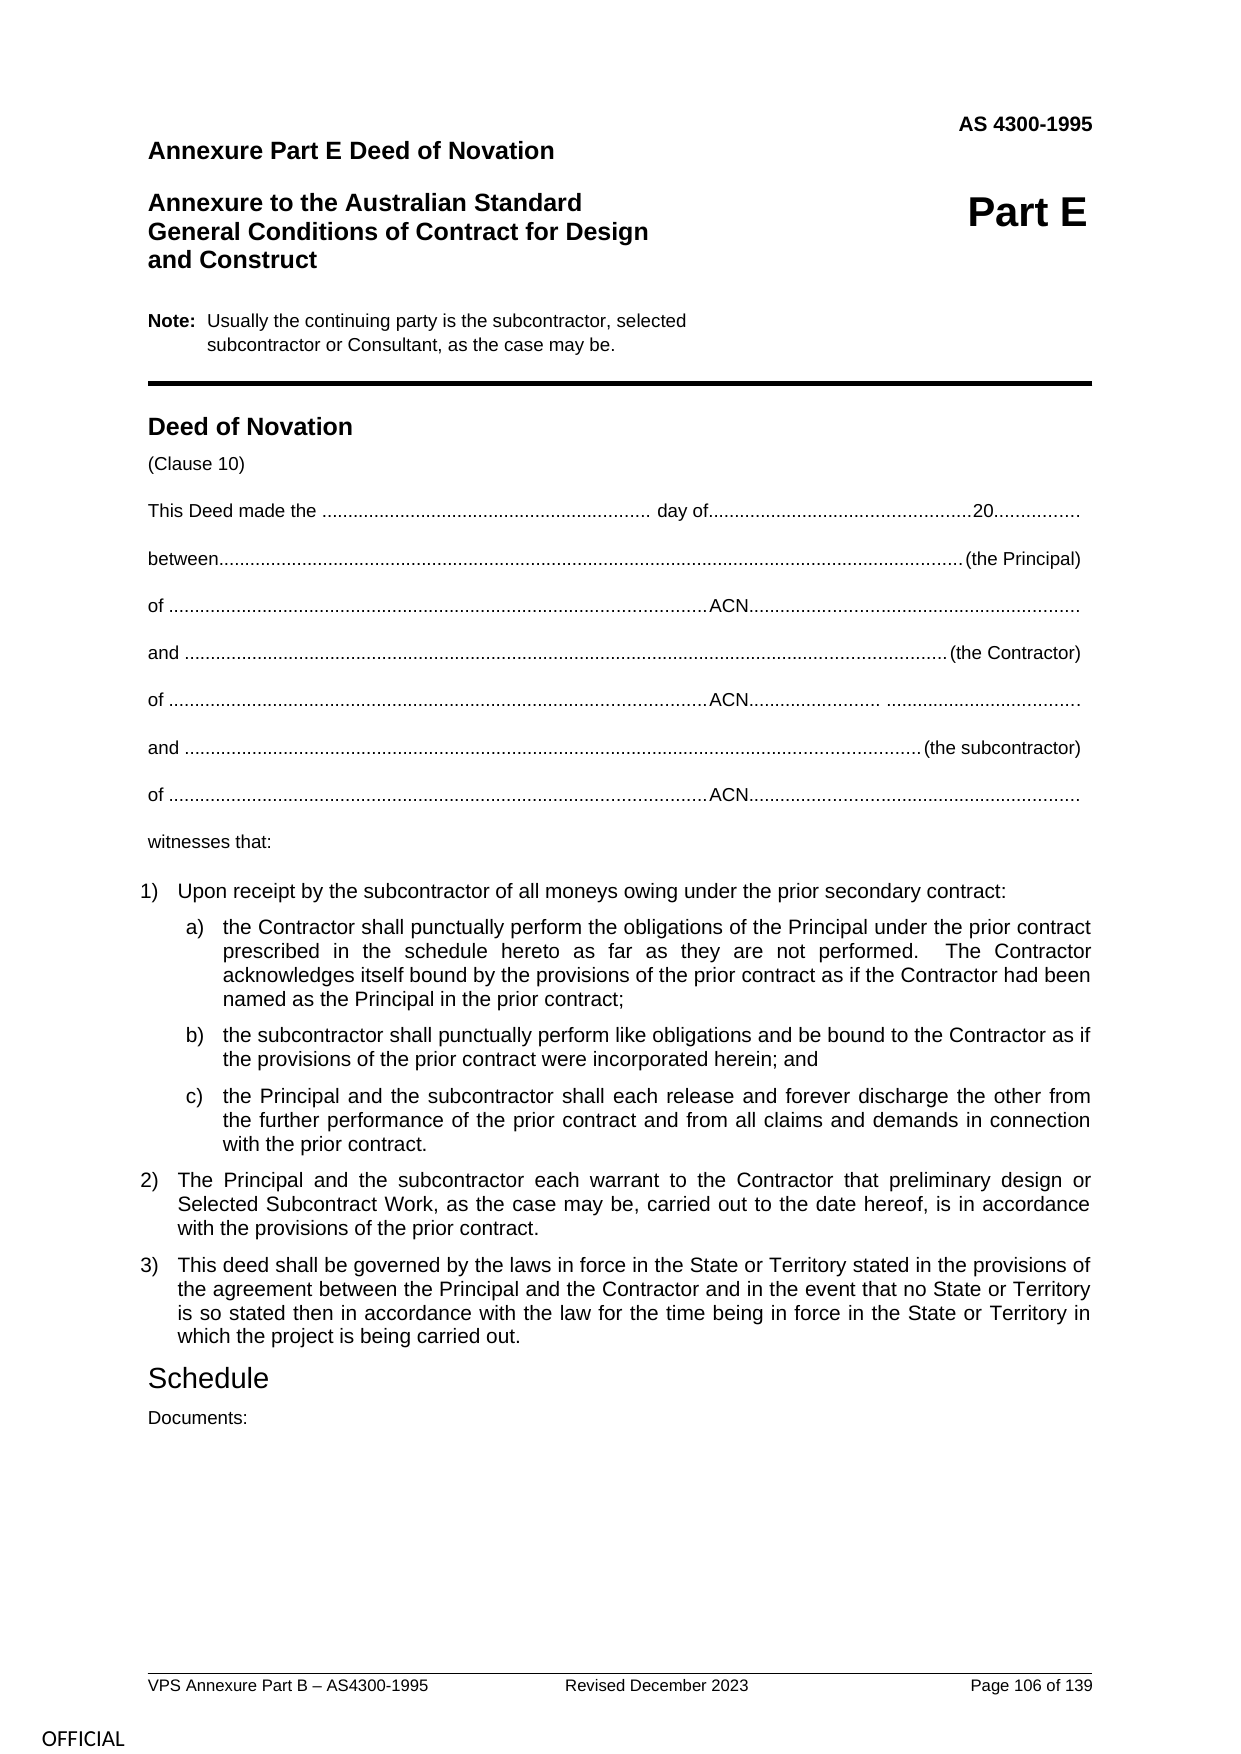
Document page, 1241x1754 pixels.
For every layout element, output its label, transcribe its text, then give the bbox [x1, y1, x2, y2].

text and (the subcontractor) [148, 737, 1092, 758]
text of ACN . [148, 689, 1092, 711]
list Upon receipt by the subcontractor of all moneys owing under the prior secondary contract: [140, 878, 1092, 902]
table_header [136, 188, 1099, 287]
list the Contractor shall punctually perform the obligations of the Principal under the prior contract prescribed in the schedule hereto as far as they are not performed. The Contractor acknowledges itself bound by the provisions of the prior contract as if the Contractor had been named as the Principal in the prior contract; [186, 915, 1092, 1011]
text and (the Contractor) [148, 642, 1092, 663]
text Note: Usually the continuing party is the subcontractor, selected [148, 310, 1092, 332]
text Documents: [148, 1407, 1092, 1428]
subtitle Schedule [148, 1361, 1092, 1394]
list the subcontractor shall punctually perform like obligations and be bound to the Contractor as if the provisions of the prior contract were incorporated herein; and [186, 1023, 1092, 1071]
list the Principal and the subcontractor shall each release and forever discharge the other from the further performance of the prior contract and from all claims and demands in connection with the prior contract. [186, 1084, 1092, 1156]
text subcontractor or Consultant, as the case may be. [148, 334, 1092, 355]
text of ACN [148, 595, 1092, 616]
text of ACN [148, 784, 1092, 805]
text (Clause 10) [148, 453, 1092, 474]
subtitle Deed of Novation [148, 412, 1092, 440]
text witnesses that: [148, 831, 1092, 853]
list The Principal and the subcontractor each warrant to the Contractor that preliminary design or Selected Subcontract Work, as the case may be, carried out to the date hereof, is in accordance with the provisions of the prior contract. [140, 1168, 1092, 1240]
list This deed shall be governed by the laws in force in the State or Territory stated in the provisions of the agreement between the Principal and the Contractor and in the event that no State or Territory is so stated then in accordance with the law for the time being in force in the State or Territory in which the project is being carried out. [140, 1252, 1092, 1348]
subtitle Annexure Part E Deed of Novation [148, 136, 1092, 165]
text This Deed made the day of 20 [148, 500, 1092, 522]
text between (the Principal) [148, 547, 1092, 569]
